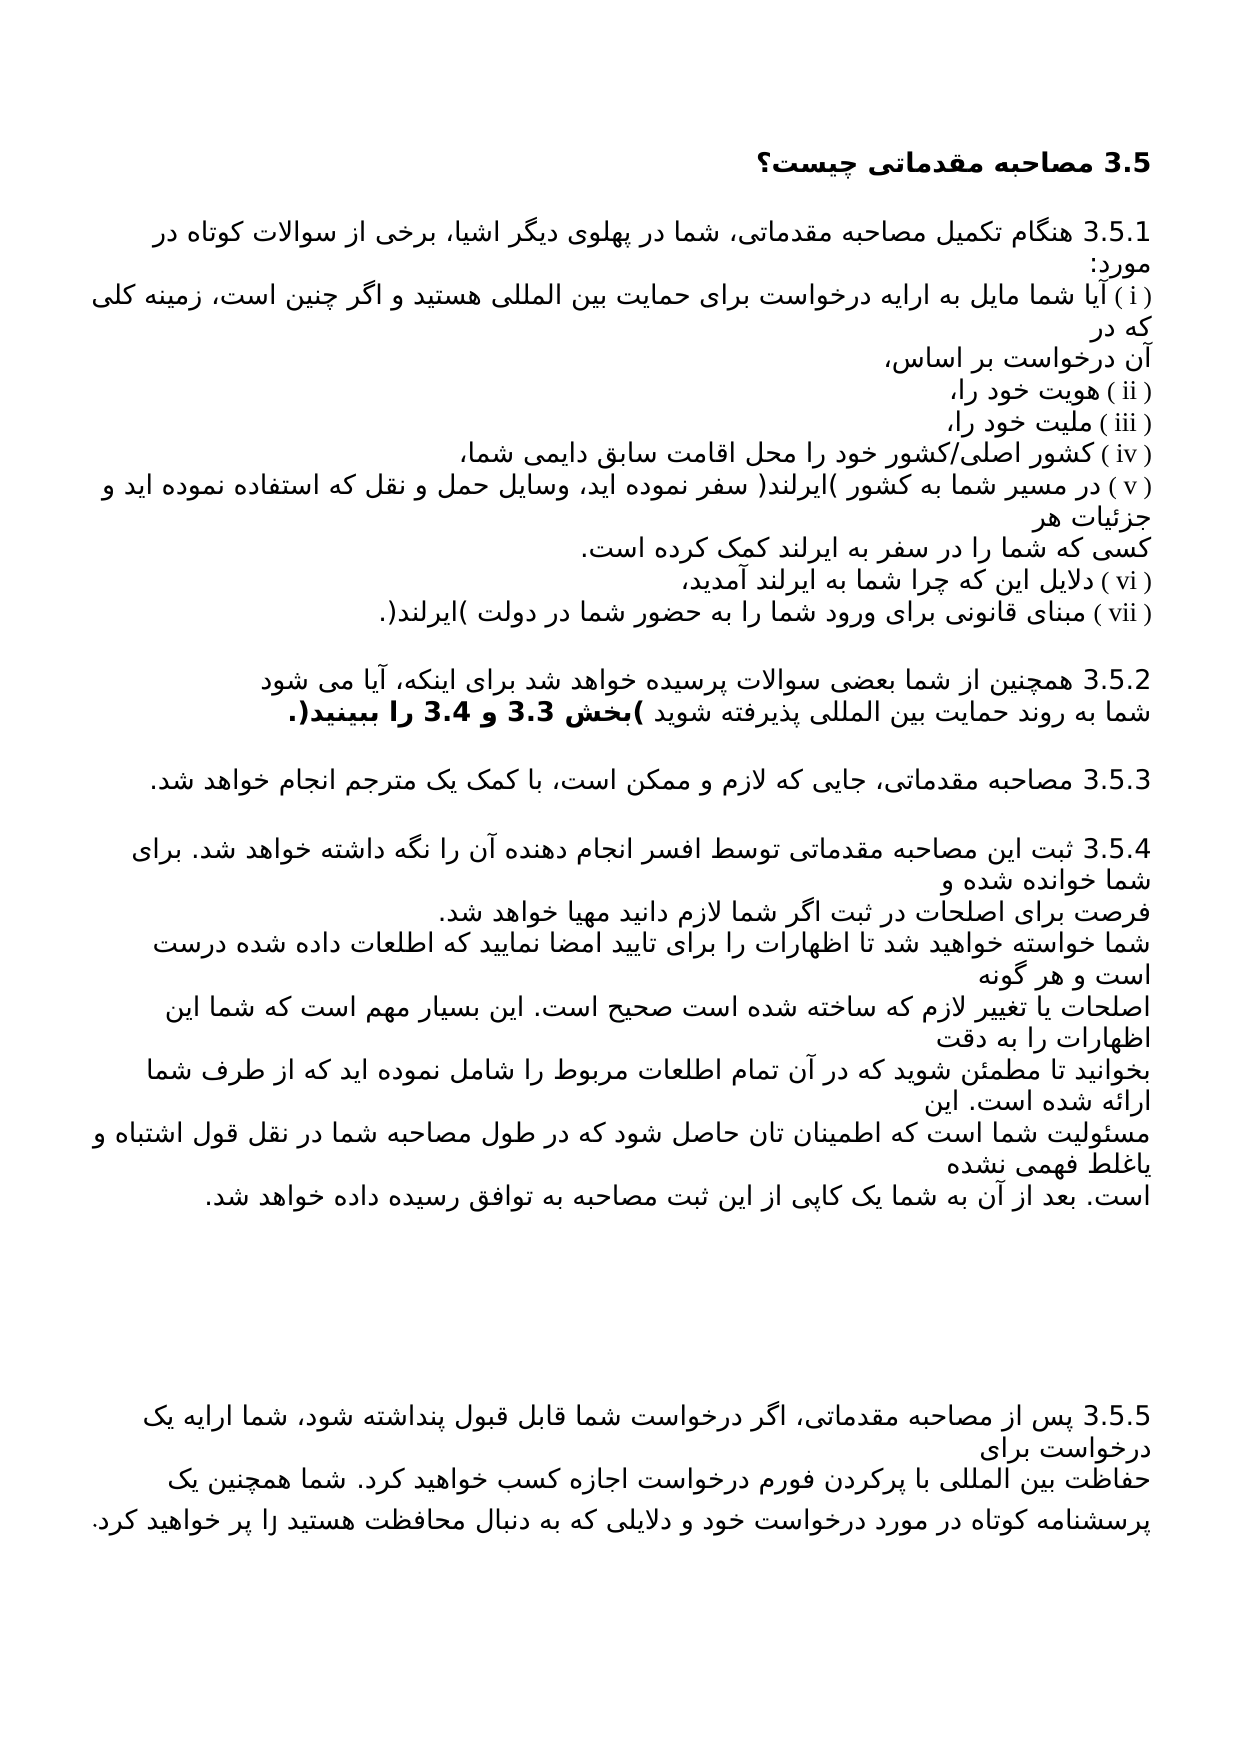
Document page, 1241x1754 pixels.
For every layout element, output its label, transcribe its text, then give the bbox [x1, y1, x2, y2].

text ( vii ) مبنای قانونی برای ورود شما را به حضور شما در دولت )ایرلند(. [88, 596, 1152, 628]
text مسئولیت شما است که اطمینان تان حاصل شود که در طول مصاحبه شما در نقل قول اشتباه و یاغلط فهمی نشده [88, 1117, 1152, 1180]
text شما خواسته خواهید شد تا اظهارات را برای تایید امضا نمایید که اطلعات داده شده درست است و هر گونه [88, 928, 1152, 991]
text 3.5.4 ثبت این مصاحبه مقدماتی توسط افسر انجام دهنده آن را نگه داشته خواهد شد. برای شما خوانده شده و [88, 833, 1152, 896]
text ( iii ) ملیت خود را، [88, 406, 1152, 438]
text 3.5.3 مصاحبه مقدماتی، جایی که لازم و ممکن است، با کمک یک مترجم انجام خواهد شد. [88, 765, 1152, 796]
text ( iv ) کشور اصلی/کشور خود را محل اقامت سابق دایمی شما، [88, 438, 1152, 469]
text ( ii ) هویت خود را، [88, 374, 1152, 406]
text ( v ) در مسیر شما به کشور )ایرلند( سفر نموده اید، وسایل حمل و نقل که استفاده نموده اید و جزئیات هر [88, 469, 1152, 533]
text بخوانید تا مطمئن شوید که در آن تمام اطلعات مربوط را شامل نموده اید که از طرف شما ارائه شده است. این [88, 1054, 1152, 1117]
text 3.5.5 پس از مصاحبه مقدماتی، اگر درخواست شما قابل قبول پنداشته شود، شما ارایه یک درخواست برای [88, 1400, 1152, 1463]
text 3.5 مصاحبه مقدماتی چیست؟ [88, 148, 1152, 179]
text حفاظت بین المللی با پرکردن فورم درخواست اجازه کسب خواهید کرد. شما همچنین یک پرسشنامه کوتاه در مورد درخواست خود و دلایلی که به دنبال محافظت هستید را پر خواهید کرد. [88, 1463, 1152, 1546]
text آن درخواست بر اساس، [88, 342, 1152, 374]
text 3.5.2 همچنین از شما بعضی سوالات پرسیده خواهد شد برای اینکه، آیا می شود [88, 665, 1152, 696]
text ( i ) آیا شما مایل به ارایه درخواست برای حمایت بین المللی هستید و اگر چنین است، زمینه کلی که در [88, 279, 1152, 342]
text ( vi ) دلایل این که چرا شما به ایرلند آمدید، [88, 564, 1152, 596]
text فرصت برای اصلحات در ثبت اگر شما لازم دانید مهیا خواهد شد. [88, 896, 1152, 928]
text کسی که شما را در سفر به ایرلند کمک کرده است. [88, 533, 1152, 564]
text اصلحات یا تغییر لازم که ساخته شده است صحیح است. این بسیار مهم است که شما این اظهارات را به دقت [88, 991, 1152, 1054]
text است. بعد از آن به شما یک کاپی از این ثبت مصاحبه به توافق رسیده داده خواهد شد. [88, 1180, 1152, 1212]
text شما به روند حمایت بین المللی پذیرفته شوید )بخش 3.3 و 3.4 را ببینید(. [88, 696, 1152, 728]
text 3.5.1 هنگام تکمیل مصاحبه مقدماتی، شما در پهلوی دیگر اشیا، برخی از سوالات کوتاه در مورد: [88, 216, 1152, 279]
